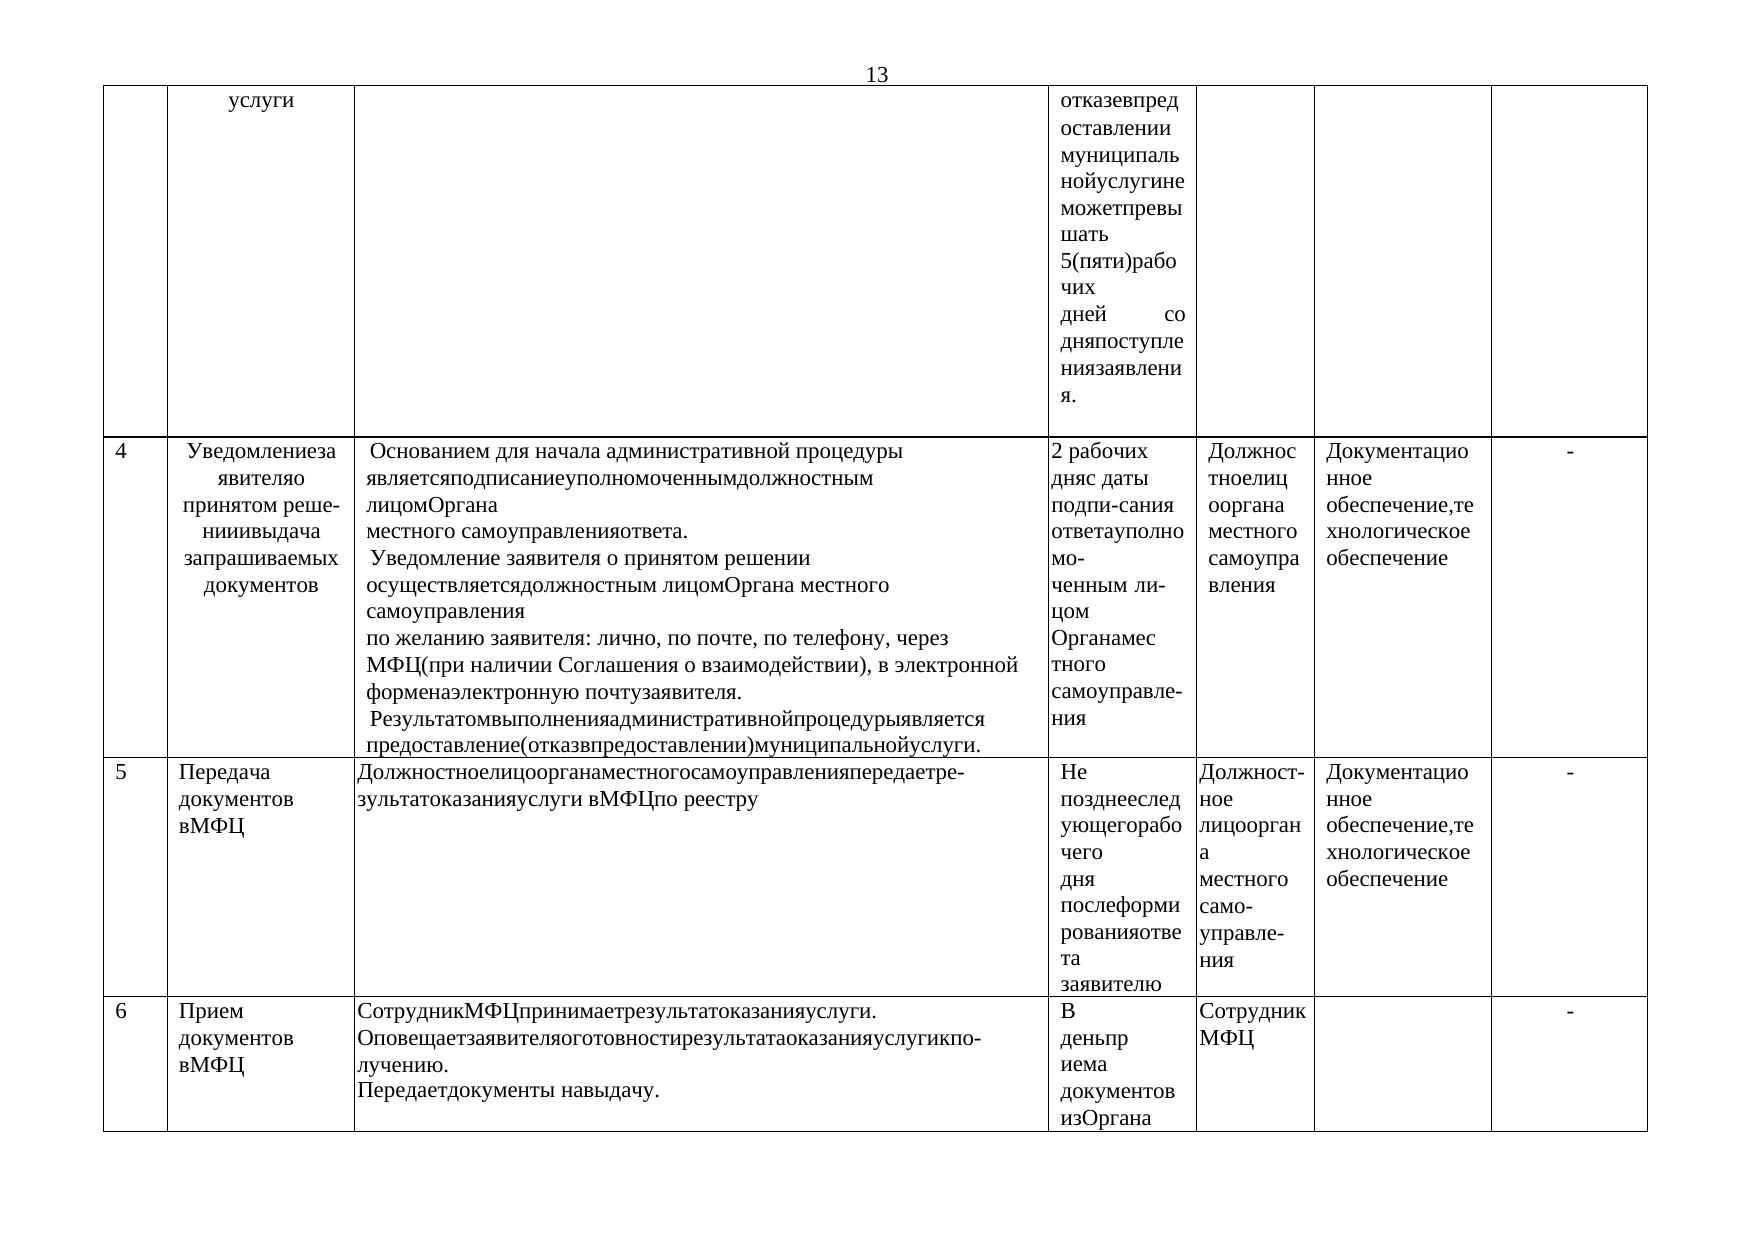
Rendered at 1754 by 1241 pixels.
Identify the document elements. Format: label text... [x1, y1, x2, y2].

table_header услуги [168, 86, 354, 436]
table_cell Уведомлениезаявителяо принятом реше-нииивыдача запрашиваемыхдокументов [168, 438, 354, 757]
table_cell В деньприема документовизОргана [1049, 997, 1196, 1131]
table_cell Документационное обеспечение,технологическоеобеспечение [1315, 438, 1491, 757]
table_cell 2 рабочих дняс даты подпи-сания ответауполномо- ченным ли-цом Органаместного самоуправле-ния [1049, 438, 1196, 757]
table_cell Передача документов вМФЦ [168, 758, 354, 996]
table_cell Основанием для начала административной процедуры являетсяподписаниеуполномоченнымдолжностным лицомОргана местного самоуправленияответа. Уведомление заявителя о принятом решении осуществляетсядолжностным лицомОргана местного самоуправления по желанию заявителя: лично, по почте, по телефону, через МФЦ(при наличии Соглашения о взаимодействии), в электронной форменаэлектронную почтузаявителя. Результатомвыполненияадминистративнойпроцедурыявляется предоставление(отказвпредоставлении)муниципальнойуслуги. [355, 438, 1048, 757]
table_cell Сотрудник МФЦ [1197, 997, 1314, 1131]
table_cell Не позднееследующегорабочего дня послеформированияответа заявителю [1049, 758, 1196, 996]
table_cell [1315, 997, 1491, 1131]
table_header [1197, 86, 1314, 436]
table_cell 6 [104, 997, 167, 1131]
table_cell Должност-ное лицооргана местногосамо-управле-ния [1197, 758, 1314, 996]
table_header [104, 86, 167, 436]
table_cell СотрудникМФЦпринимаетрезультатоказанияуслуги. Оповещаетзаявителяоготовностирезультатаоказанияуслугикпо-лучению. Передаетдокументы навыдачу. [355, 997, 1048, 1131]
table_cell Должностноелицоорганаместногосамоуправленияпередаетре-зультатоказанияуслуги вМФЦпо реестру [355, 758, 1048, 996]
table_cell Должностноелицооргана местногосамоуправления [1197, 438, 1314, 757]
table_header отказевпредоставлении муниципальнойуслугинеможетпревышать 5(пяти)рабочих дней со дняпоступлениязаявления. [1049, 86, 1196, 436]
table_header [1492, 86, 1647, 436]
table_cell - [1492, 758, 1647, 996]
table_cell Документационное обеспечение,технологическоеобеспечение [1315, 758, 1491, 996]
table_header [1315, 86, 1491, 436]
table_cell - [1492, 438, 1647, 757]
table_cell 4 [104, 438, 167, 757]
table_header [355, 86, 1048, 436]
table_cell 5 [104, 758, 167, 996]
table_cell Прием документов вМФЦ [168, 997, 354, 1131]
table_cell - [1492, 997, 1647, 1131]
